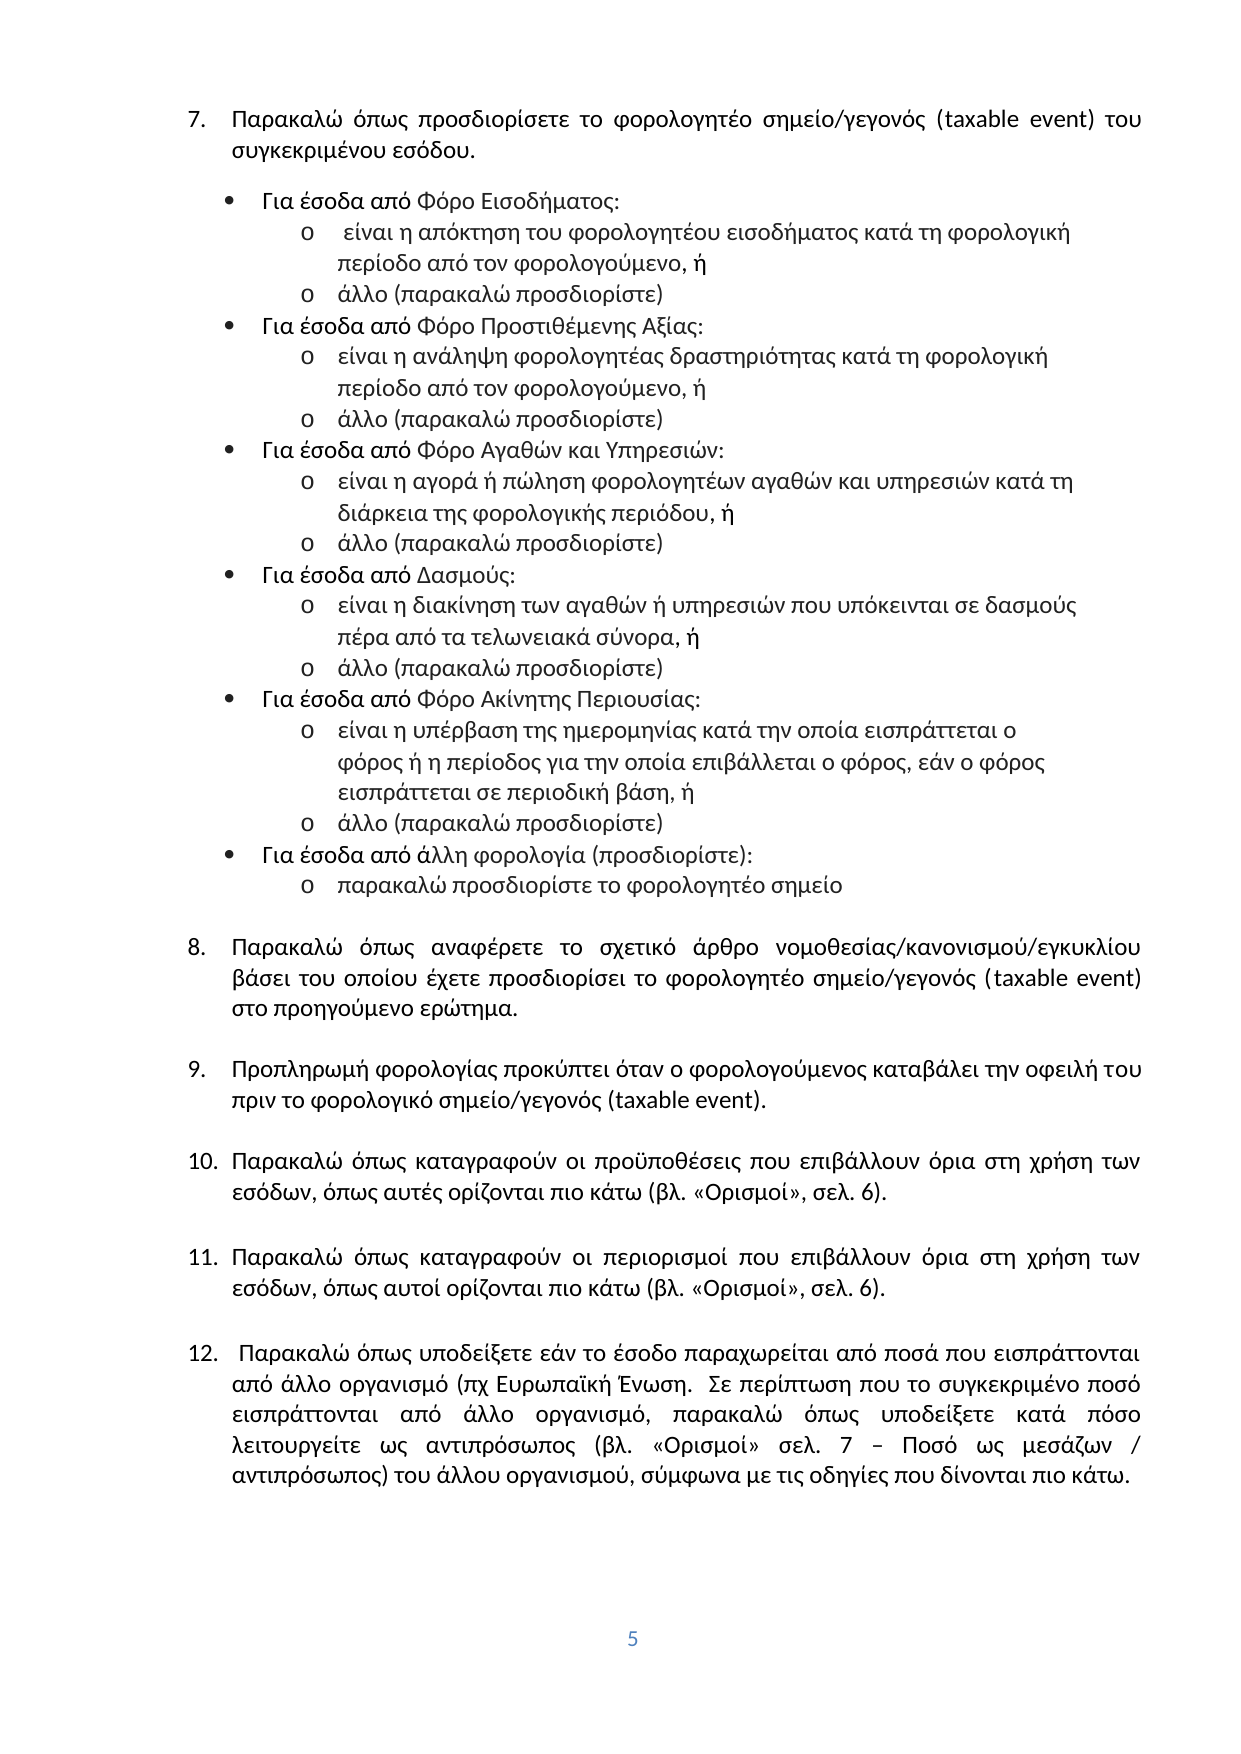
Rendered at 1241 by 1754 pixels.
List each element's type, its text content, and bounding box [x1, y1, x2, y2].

list είναι η αγορά ή πώληση φορολογητέων αγαθών και υπηρεσιών κατά τη διάρκεια της φορολογικής περιόδου, ή [300, 465, 1078, 527]
list παρακαλώ προσδιορίστε το φορολογητέο σημείο [300, 869, 1078, 901]
list άλλο (παρακαλώ προσδιορίστε) [300, 652, 1078, 684]
list άλλο (παρακαλώ προσδιορίστε) [300, 278, 1078, 310]
list Για έσοδα από Δασμούς: [225, 559, 1078, 589]
list είναι η ανάληψη φορολογητέας δραστηριότητας κατά τη φορολογική περίοδο από τον φορολογούμενο, ή [300, 340, 1078, 403]
list Παρακαλώ όπως καταγραφούν οι περιορισμοί που επιβάλλουν όρια στη χρήση των εσόδων, όπως αυτοί ορίζονται πιο κάτω (βλ. «Ορισμοί», σελ. 6). [187, 1241, 1142, 1302]
list Για έσοδα από Φόρο Αγαθών και Υπηρεσιών: [225, 434, 1078, 465]
list Για έσοδα από Φόρο Εισοδήματος: [225, 185, 1078, 216]
list Παρακαλώ όπως προσδιορίσετε το φορολογητέο σημείο/γεγονός (taxable event) του συγκεκριμένου εσόδου. [187, 103, 1142, 164]
list Για έσοδα από Φόρο Ακίνητης Περιουσίας: [225, 684, 1078, 714]
list Παρακαλώ όπως αναφέρετε το σχετικό άρθρο νομοθεσίας/κανονισμού/εγκυκλίου βάσει του οποίου έχετε προσδιορίσει το φορολογητέο σημείο/γεγονός (taxable event) στο προηγούμενο ερώτημα. [187, 932, 1142, 1023]
list Παρακαλώ όπως υποδείξετε εάν το έσοδο παραχωρείται από ποσά που εισπράττονται από άλλο οργανισμό (πχ Ευρωπαϊκή Ένωση. Σε περίπτωση που το συγκεκριμένο ποσό εισπράττονται από άλλο οργανισμό, παρακαλώ όπως υποδείξετε κατά πόσο λειτουργείτε ως αντιπρόσωπος (βλ. «Ορισμοί» σελ. 7 – Ποσό ως μεσάζων / αντιπρόσωπος) του άλλου οργανισμού, σύμφωνα με τις οδηγίες που δίνονται πιο κάτω. [187, 1337, 1142, 1490]
list Για έσοδα από Φόρο Προστιθέμενης Αξίας: [225, 310, 1078, 340]
list Παρακαλώ όπως καταγραφούν οι προϋποθέσεις που επιβάλλουν όρια στη χρήση των εσόδων, όπως αυτές ορίζονται πιο κάτω (βλ. «Ορισμοί», σελ. 6). [187, 1145, 1142, 1206]
list είναι η διακίνηση των αγαθών ή υπηρεσιών που υπόκεινται σε δασμούς πέρα από τα τελωνειακά σύνορα, ή [300, 589, 1078, 652]
list είναι η απόκτηση του φορολογητέου εισοδήματος κατά τη φορολογική περίοδο από τον φορολογούμενο, ή [300, 216, 1078, 278]
list άλλο (παρακαλώ προσδιορίστε) [300, 527, 1078, 559]
list άλλο (παρακαλώ προσδιορίστε) [300, 807, 1078, 839]
list άλλο (παρακαλώ προσδιορίστε) [300, 403, 1078, 434]
list είναι η υπέρβαση της ημερομηνίας κατά την οποία εισπράττεται ο φόρος ή η περίοδος για την οποία επιβάλλεται ο φόρος, εάν ο φόρος εισπράττεται σε περιοδική βάση, ή [300, 714, 1078, 807]
list Για έσοδα από άλλη φορολογία (προσδιορίστε): [225, 839, 1078, 869]
list Προπληρωμή φορολογίας προκύπτει όταν ο φορολογούμενος καταβάλει την οφειλή τoυ πριν το φορολογικό σημείο/γεγονός (taxable event). [187, 1054, 1142, 1115]
